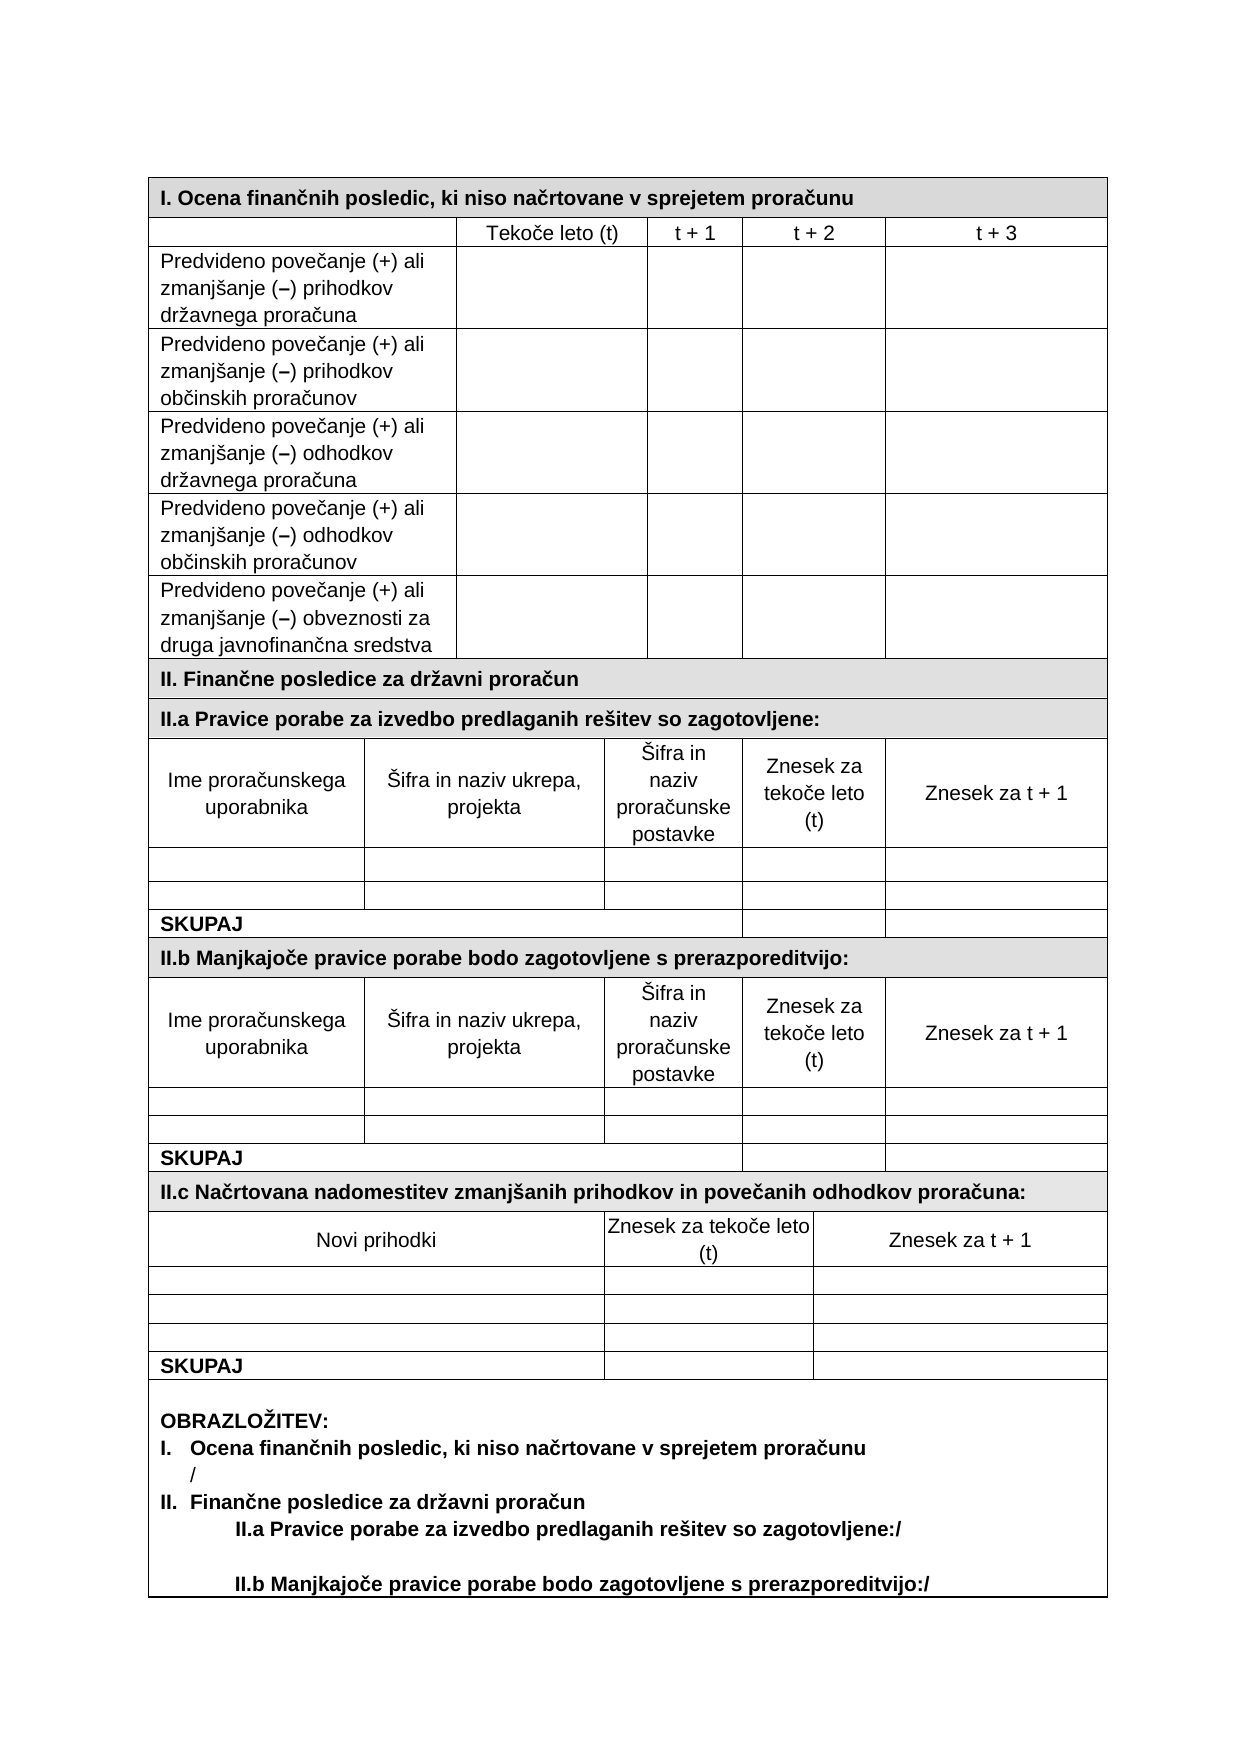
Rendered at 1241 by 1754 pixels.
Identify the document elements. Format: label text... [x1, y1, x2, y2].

table_cell [605, 1324, 813, 1351]
table_cell [743, 576, 885, 657]
table_cell [886, 882, 1107, 909]
table_cell Predvideno povečanje (+) ali zmanjšanje (–) prihodkov državnega proračuna [149, 247, 456, 328]
table_cell [457, 247, 647, 328]
table_cell [605, 848, 742, 881]
table_cell [886, 247, 1107, 328]
table_cell [457, 494, 647, 575]
table_cell Znesek za t + 1 [886, 739, 1107, 847]
table_cell [743, 1088, 885, 1115]
table_cell t + 1 [648, 218, 742, 246]
table_cell Šifra in naziv ukrepa, projekta [365, 978, 604, 1087]
table_cell [814, 1352, 1107, 1379]
table_cell [149, 1088, 364, 1115]
table_cell Znesek za tekoče leto (t) [605, 1212, 813, 1266]
table_cell [605, 1352, 813, 1379]
table_cell Tekoče leto (t) [457, 218, 647, 246]
table_cell [886, 576, 1107, 657]
table_cell [743, 1144, 885, 1171]
table_cell [886, 848, 1107, 881]
table_cell Znesek za t + 1 [886, 978, 1107, 1087]
table_cell [743, 1116, 885, 1143]
table_cell [365, 882, 604, 909]
table_cell [605, 1267, 813, 1294]
table_cell SKUPAJ [149, 910, 742, 937]
table_cell [605, 1295, 813, 1322]
table_cell [886, 1088, 1107, 1115]
table_cell [457, 576, 647, 657]
table_cell [886, 1116, 1107, 1143]
table_cell Znesek za tekoče leto (t) [743, 978, 885, 1087]
table_cell SKUPAJ [149, 1144, 742, 1171]
table_cell [365, 848, 604, 881]
table_cell [648, 247, 742, 328]
table_cell t + 2 [743, 218, 885, 246]
table_cell [743, 910, 885, 937]
table_cell [743, 247, 885, 328]
table_cell [605, 882, 742, 909]
table_cell II.a Pravice porabe za izvedbo predlaganih rešitev so zagotovljene: [149, 699, 1107, 737]
table_cell [149, 1116, 364, 1143]
table_cell Znesek za t + 1 [814, 1212, 1107, 1266]
table_cell [457, 412, 647, 493]
table_cell [149, 882, 364, 909]
table_cell Šifra in naziv proračunske postavke [605, 978, 742, 1087]
table_cell [743, 848, 885, 881]
table_cell [814, 1267, 1107, 1294]
table_cell [886, 412, 1107, 493]
table_cell [886, 494, 1107, 575]
table_cell [149, 1324, 604, 1351]
table_cell Predvideno povečanje (+) ali zmanjšanje (–) prihodkov občinskih proračunov [149, 329, 456, 411]
table_cell [605, 1116, 742, 1143]
table_cell [743, 494, 885, 575]
table_cell [886, 329, 1107, 411]
table_cell [149, 1295, 604, 1322]
table_cell [814, 1324, 1107, 1351]
table_cell Šifra in naziv ukrepa, projekta [365, 739, 604, 847]
table_cell [457, 329, 647, 411]
table_cell II.c Načrtovana nadomestitev zmanjšanih prihodkov in povečanih odhodkov proračuna: [149, 1172, 1107, 1211]
table_cell [814, 1295, 1107, 1322]
table_cell [149, 848, 364, 881]
table_cell t + 3 [886, 218, 1107, 246]
table_cell [648, 576, 742, 657]
table_cell [648, 329, 742, 411]
table_cell [743, 329, 885, 411]
table_cell [149, 218, 456, 246]
table_cell Znesek za tekoče leto (t) [743, 739, 885, 847]
table_cell II.b Manjkajoče pravice porabe bodo zagotovljene s prerazporeditvijo: [149, 938, 1107, 977]
table_cell SKUPAJ [149, 1352, 604, 1379]
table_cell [149, 1380, 1107, 1596]
table_header I. Ocena finančnih posledic, ki niso načrtovane v sprejetem proračunu [149, 178, 1107, 217]
table_cell [648, 412, 742, 493]
table_cell [648, 494, 742, 575]
table_cell Novi prihodki [149, 1212, 604, 1266]
table_cell [365, 1088, 604, 1115]
table_cell [886, 1144, 1107, 1171]
table_cell [743, 412, 885, 493]
table_cell [886, 910, 1107, 937]
table_cell [149, 1267, 604, 1294]
table_cell Ime proračunskega uporabnika [149, 739, 364, 847]
table_cell [365, 1116, 604, 1143]
table_cell II. Finančne posledice za državni proračun [149, 659, 1107, 697]
table_cell Predvideno povečanje (+) ali zmanjšanje (–) odhodkov državnega proračuna [149, 412, 456, 493]
table_cell Predvideno povečanje (+) ali zmanjšanje (–) odhodkov občinskih proračunov [149, 494, 456, 575]
table_cell Predvideno povečanje (+) ali zmanjšanje (–) obveznosti za druga javnofinančna sredstva [149, 576, 456, 657]
table_cell Ime proračunskega uporabnika [149, 978, 364, 1087]
table_cell [605, 1088, 742, 1115]
table_cell [743, 882, 885, 909]
table_cell Šifra in naziv proračunske postavke [605, 739, 742, 847]
